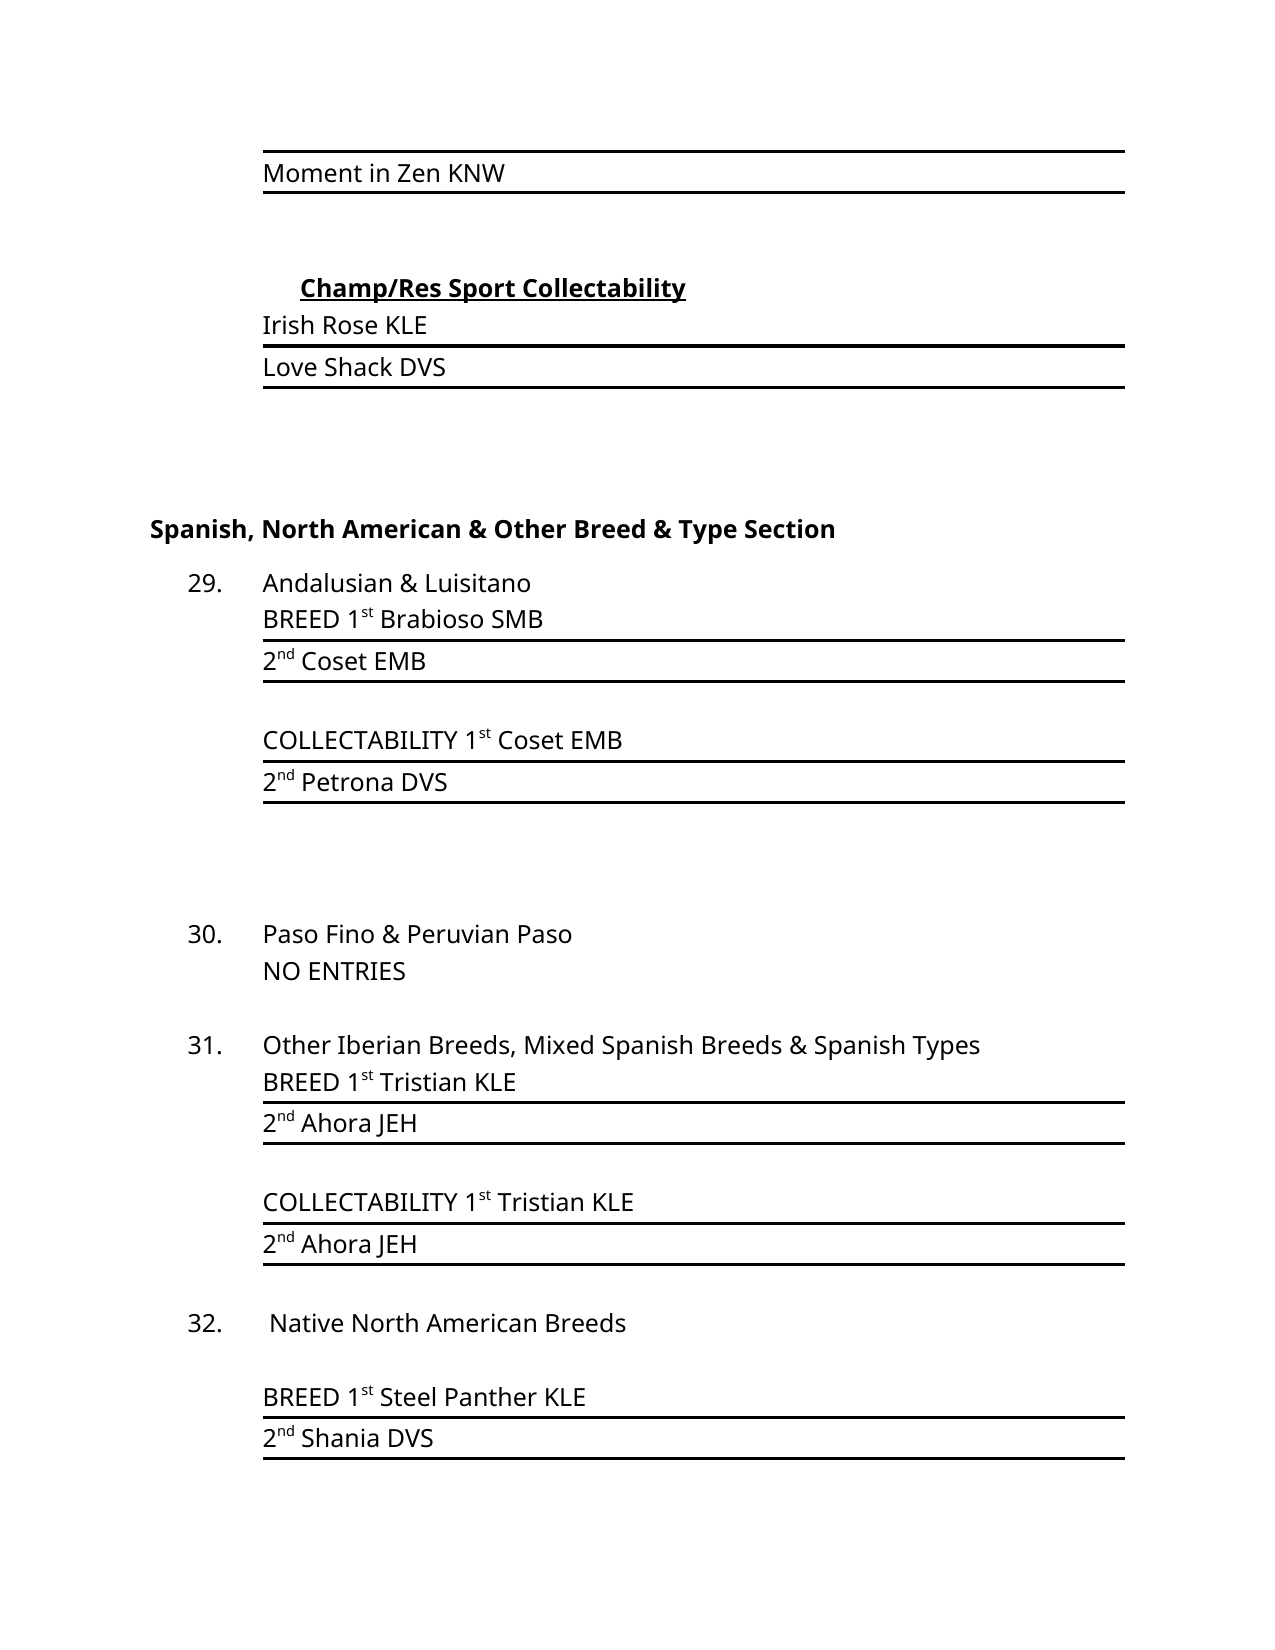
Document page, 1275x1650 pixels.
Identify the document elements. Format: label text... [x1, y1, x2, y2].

list Other Iberian Breeds, Mixed Spanish Breeds & Spanish Types [187, 1027, 1125, 1061]
list BREED 1st Steel Panther KLE [262, 1379, 1125, 1413]
list Champ/Res Sport Collectability [228, 271, 1125, 305]
list 2nd Shania DVS [262, 1417, 1125, 1460]
list COLLECTABILITY 1st Tristian KLE [262, 1185, 1125, 1219]
list BREED 1st Brabioso SMB [262, 602, 1125, 636]
list Love Shack DVS [262, 345, 1125, 389]
list COLLECTABILITY 1st Coset EMB [262, 723, 1125, 757]
list Paso Fino & Peruvian Paso [187, 917, 1125, 951]
list 2nd Coset EMB [262, 640, 1125, 683]
list 2nd Petrona DVS [262, 761, 1125, 804]
list Irish Rose KLE [262, 307, 1125, 342]
text Spanish, North American & Other Breed & Type Section [150, 512, 1125, 546]
list 2nd Ahora JEH [262, 1102, 1125, 1145]
list Andalusian & Luisitano [187, 565, 1125, 599]
list 2nd Ahora JEH [262, 1223, 1125, 1266]
list BREED 1st Tristian KLE [262, 1064, 1125, 1098]
list Moment in Zen KNW [262, 151, 1125, 194]
list Native North American Breeds [187, 1306, 1125, 1340]
list NO ENTRIES [262, 954, 1125, 988]
